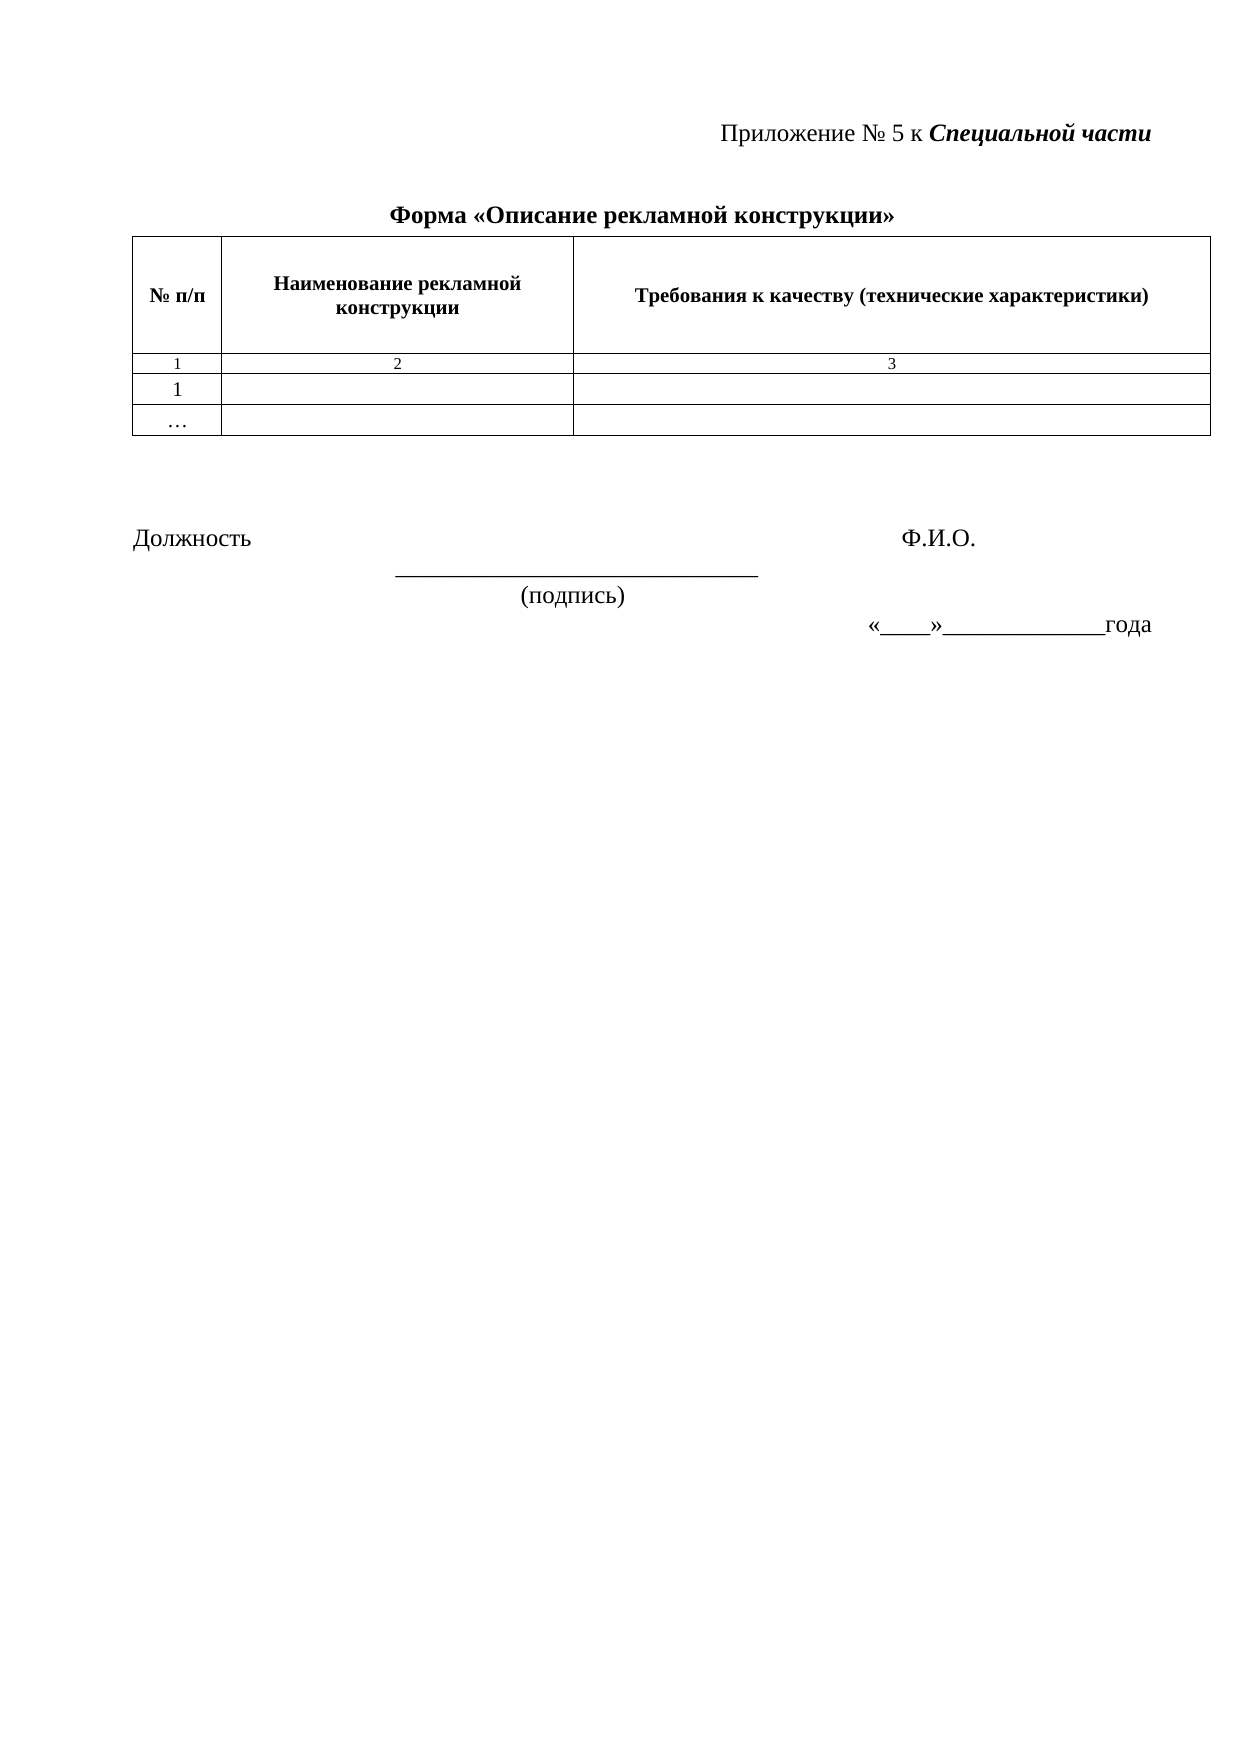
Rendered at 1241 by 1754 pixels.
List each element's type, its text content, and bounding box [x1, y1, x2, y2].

text _____________________________ [133, 551, 1152, 580]
table_cell [222, 374, 573, 404]
text Должность Ф.И.О. [133, 523, 1152, 551]
table_cell … [133, 405, 221, 435]
table_cell 1 [133, 354, 221, 373]
table_header Наименование рекламной конструкции [222, 237, 573, 353]
text «____»_____________года [133, 609, 1152, 638]
table_cell [574, 374, 1210, 404]
table_header Требования к качеству (технические характеристики) [574, 237, 1210, 353]
table_header № п/п [133, 237, 221, 353]
subtitle Форма «Описание рекламной конструкции» [133, 201, 1152, 229]
text Приложение № 5 к Специальной части [133, 118, 1152, 147]
table_cell [222, 405, 573, 435]
table_cell [574, 405, 1210, 435]
text (подпись) [133, 580, 1152, 609]
table_cell 2 [222, 354, 573, 373]
table_cell 1 [133, 374, 221, 404]
table_cell 3 [574, 354, 1210, 373]
